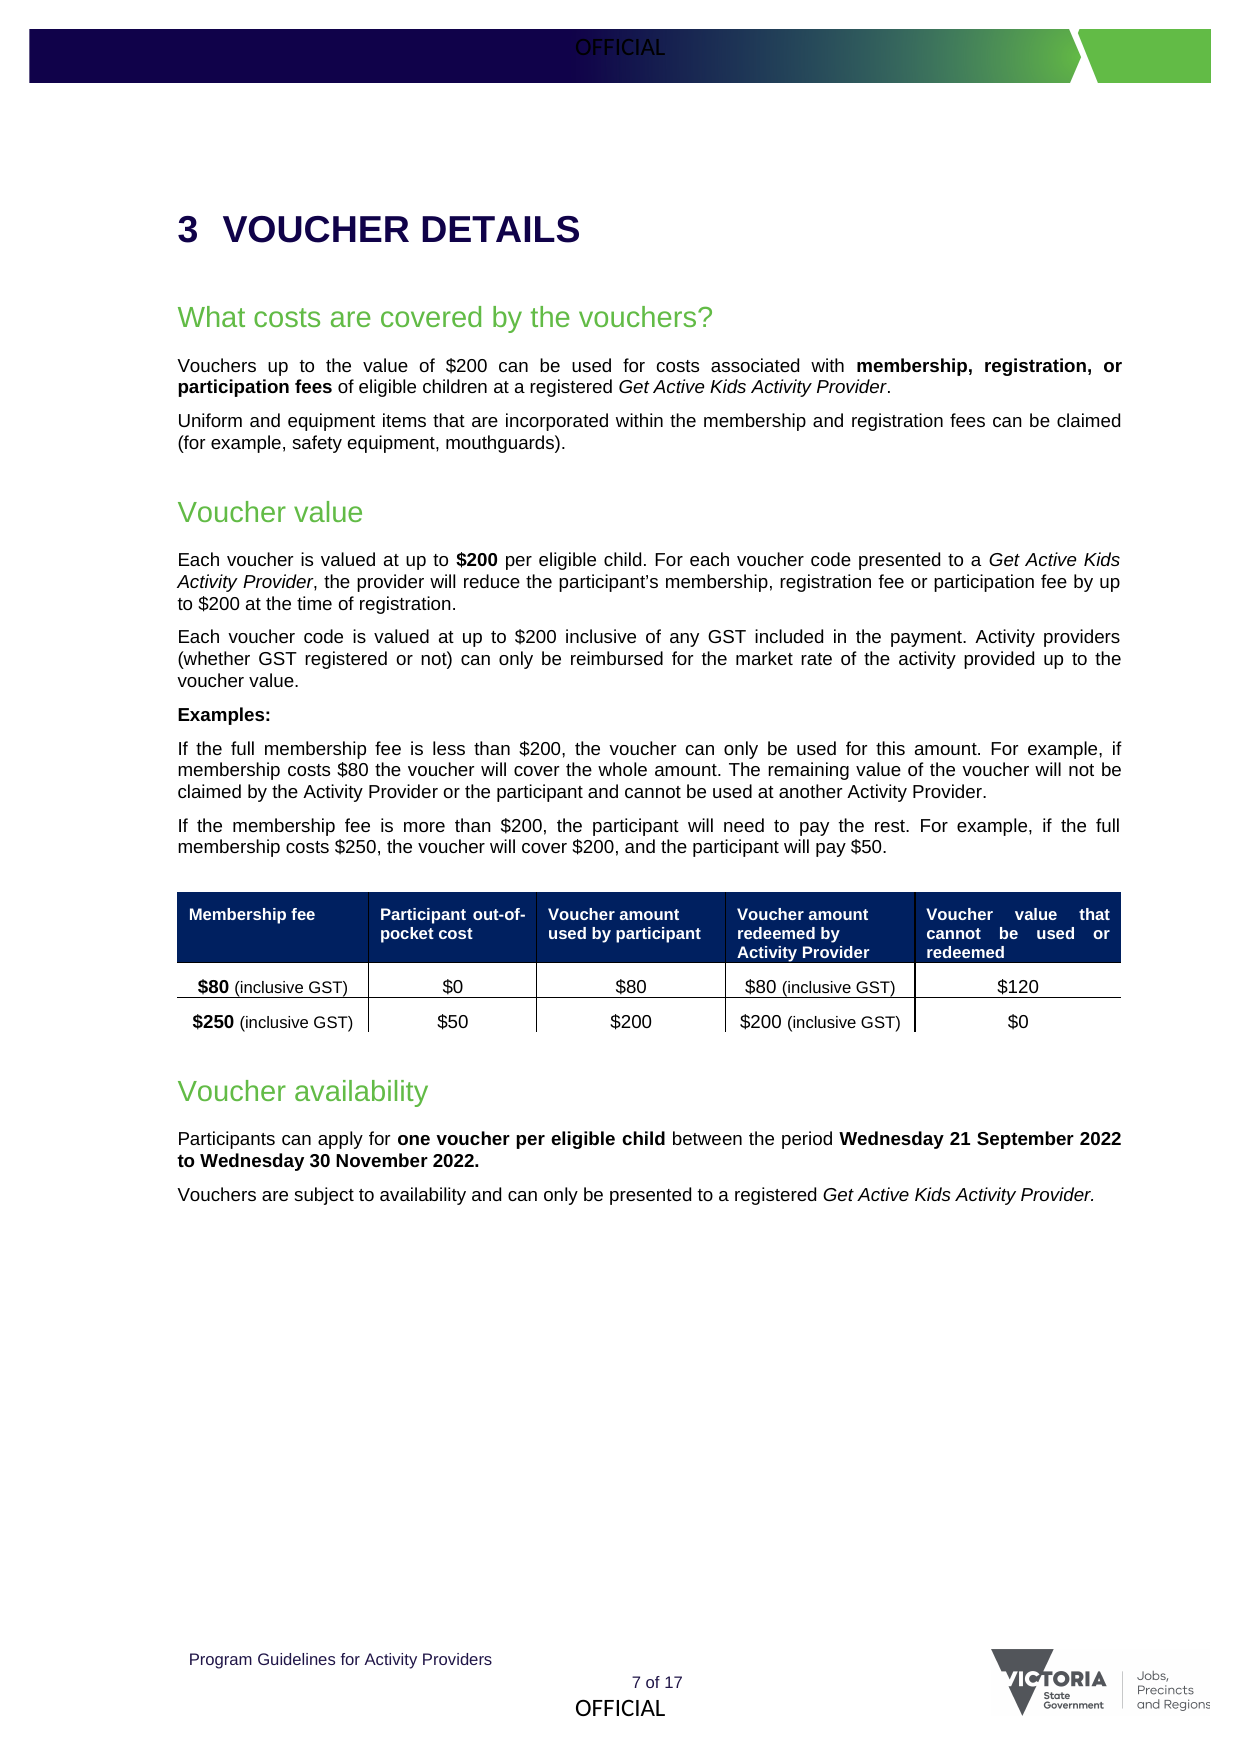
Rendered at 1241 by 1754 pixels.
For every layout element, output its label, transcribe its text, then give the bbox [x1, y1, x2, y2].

table_header Participant out-of-pocket cost [369, 892, 536, 962]
table_header Membership fee [177, 892, 368, 962]
table_cell $200 [537, 998, 725, 1032]
table_header Voucher value that cannot be used or redeemed [916, 892, 1121, 962]
text If the full membership fee is less than $200, the voucher can only be used for this amount. For example, if membership costs $80 the voucher will cover the whole amount. The remaining value of the voucher will not be claimed by the Activity Provider or the participant and cannot be used at another Activity Provider. [177, 738, 1122, 802]
table_cell $80 (inclusive GST) [726, 963, 914, 997]
picture [29, 29, 1211, 83]
text Examples: [177, 703, 1122, 725]
text Vouchers are subject to availability and can only be presented to a registered Get Active Kids Activity Provider. [177, 1184, 1122, 1205]
table_cell $80 (inclusive GST) [177, 963, 368, 997]
subtitle Voucher value [177, 495, 1122, 528]
table_cell $0 [916, 998, 1121, 1032]
table_header Voucher amount redeemed by Activity Provider [726, 892, 914, 962]
table_cell $50 [369, 998, 536, 1032]
subtitle Voucher availability [177, 1074, 1122, 1107]
picture [991, 1649, 1210, 1716]
text Participants can apply for one voucher per eligible child between the period Wednesday 21 September 2022 to Wednesday 30 November 2022. [177, 1128, 1122, 1171]
text Each voucher is valued at up to $200 per eligible child. For each voucher code presented to a Get Active Kids Activity Provider, the provider will reduce the participant’s membership, registration fee or participation fee by up to $200 at the time of registration. [177, 549, 1122, 614]
table_cell $80 [537, 963, 725, 997]
text Uniform and equipment items that are incorporated within the membership and registration fees can be claimed (for example, safety equipment, mouthguards). [177, 410, 1122, 453]
table_header Voucher amount used by participant [537, 892, 725, 962]
text If the membership fee is more than $200, the participant will need to pay the rest. For example, if the full membership costs $250, the voucher will cover $200, and the participant will pay $50. [177, 815, 1122, 858]
subtitle VOUCHER DETAILS [177, 207, 1122, 250]
table_cell $250 (inclusive GST) [177, 998, 368, 1032]
table_cell $120 [916, 963, 1121, 997]
text Each voucher code is valued at up to $200 inclusive of any GST included in the payment. Activity providers (whether GST registered or not) can only be reimbursed for the market rate of the activity provided up to the voucher value. [177, 626, 1122, 691]
subtitle What costs are covered by the vouchers? [177, 300, 1122, 333]
text Vouchers up to the value of $200 can be used for costs associated with membership, registration, or participation fees of eligible children at a registered Get Active Kids Activity Provider. [177, 354, 1122, 397]
table_cell $200 (inclusive GST) [726, 998, 914, 1032]
table_cell $0 [369, 963, 536, 997]
